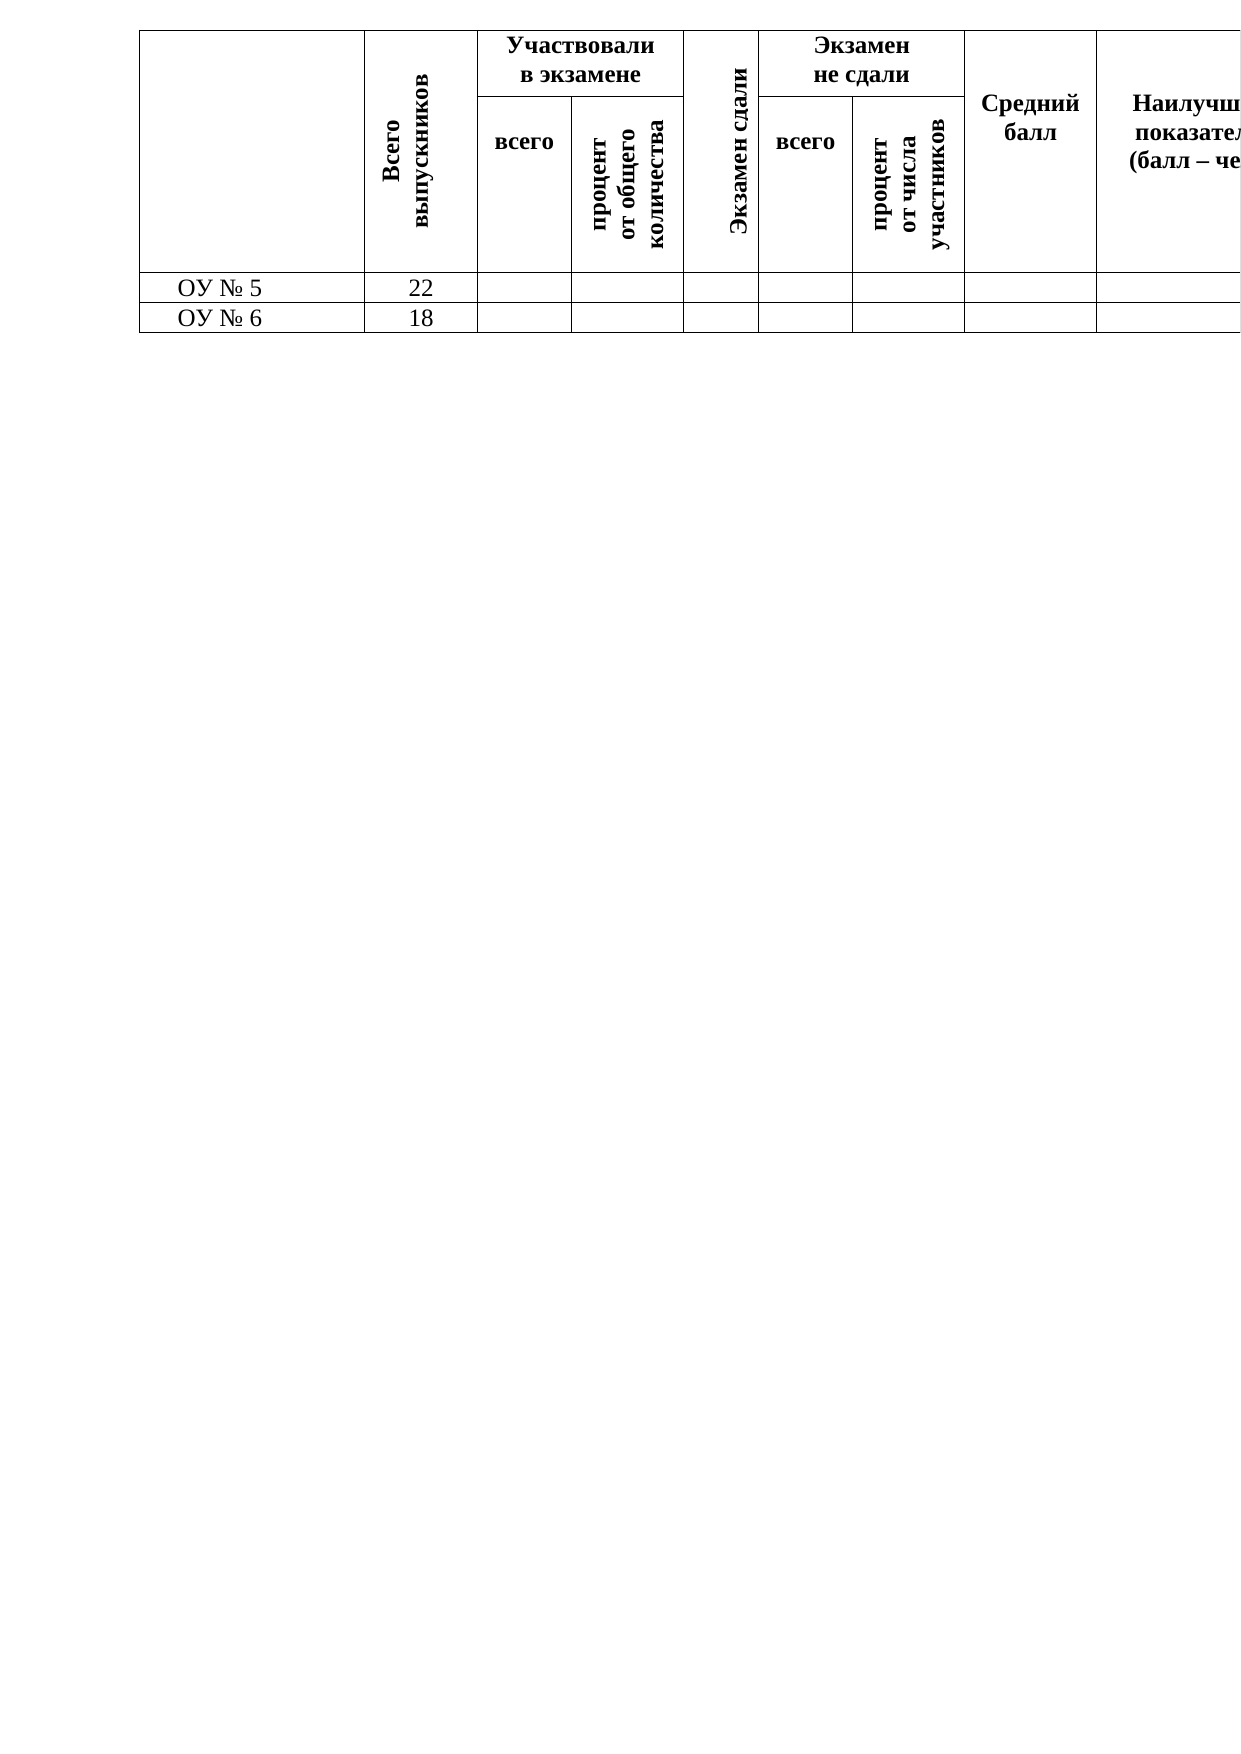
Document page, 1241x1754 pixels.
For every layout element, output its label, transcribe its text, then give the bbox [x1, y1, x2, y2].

table_cell [1097, 273, 1240, 302]
table_cell [572, 303, 683, 332]
table_header Всего выпускников [365, 31, 477, 272]
table_cell [759, 273, 852, 302]
table_cell [759, 303, 852, 332]
table_cell [684, 273, 758, 302]
table_cell 18 [365, 303, 477, 332]
table_cell [1097, 303, 1240, 332]
table_cell всего [759, 97, 852, 272]
table_cell [478, 303, 571, 332]
table_cell ОУ № 6 [140, 303, 364, 332]
table_header Наилучшие показатели (балл – чел.) [1097, 31, 1240, 272]
table_cell процент от общего количества [572, 97, 683, 272]
table_cell процент от числа участников [853, 97, 964, 272]
table_cell [853, 303, 964, 332]
table_cell 22 [365, 273, 477, 302]
table_header [140, 31, 364, 272]
table_cell [853, 273, 964, 302]
table_header Средний балл [965, 31, 1096, 272]
table_cell [965, 273, 1096, 302]
table_cell [965, 303, 1096, 332]
table_cell [684, 303, 758, 332]
table_cell [478, 273, 571, 302]
table_header Экзамен сдали [684, 31, 758, 272]
table_cell [572, 273, 683, 302]
table_header Экзамен не сдали [759, 31, 964, 96]
table_header Участвовали в экзамене [478, 31, 683, 96]
table_cell ОУ № 5 [140, 273, 364, 302]
table_cell всего [478, 97, 571, 272]
